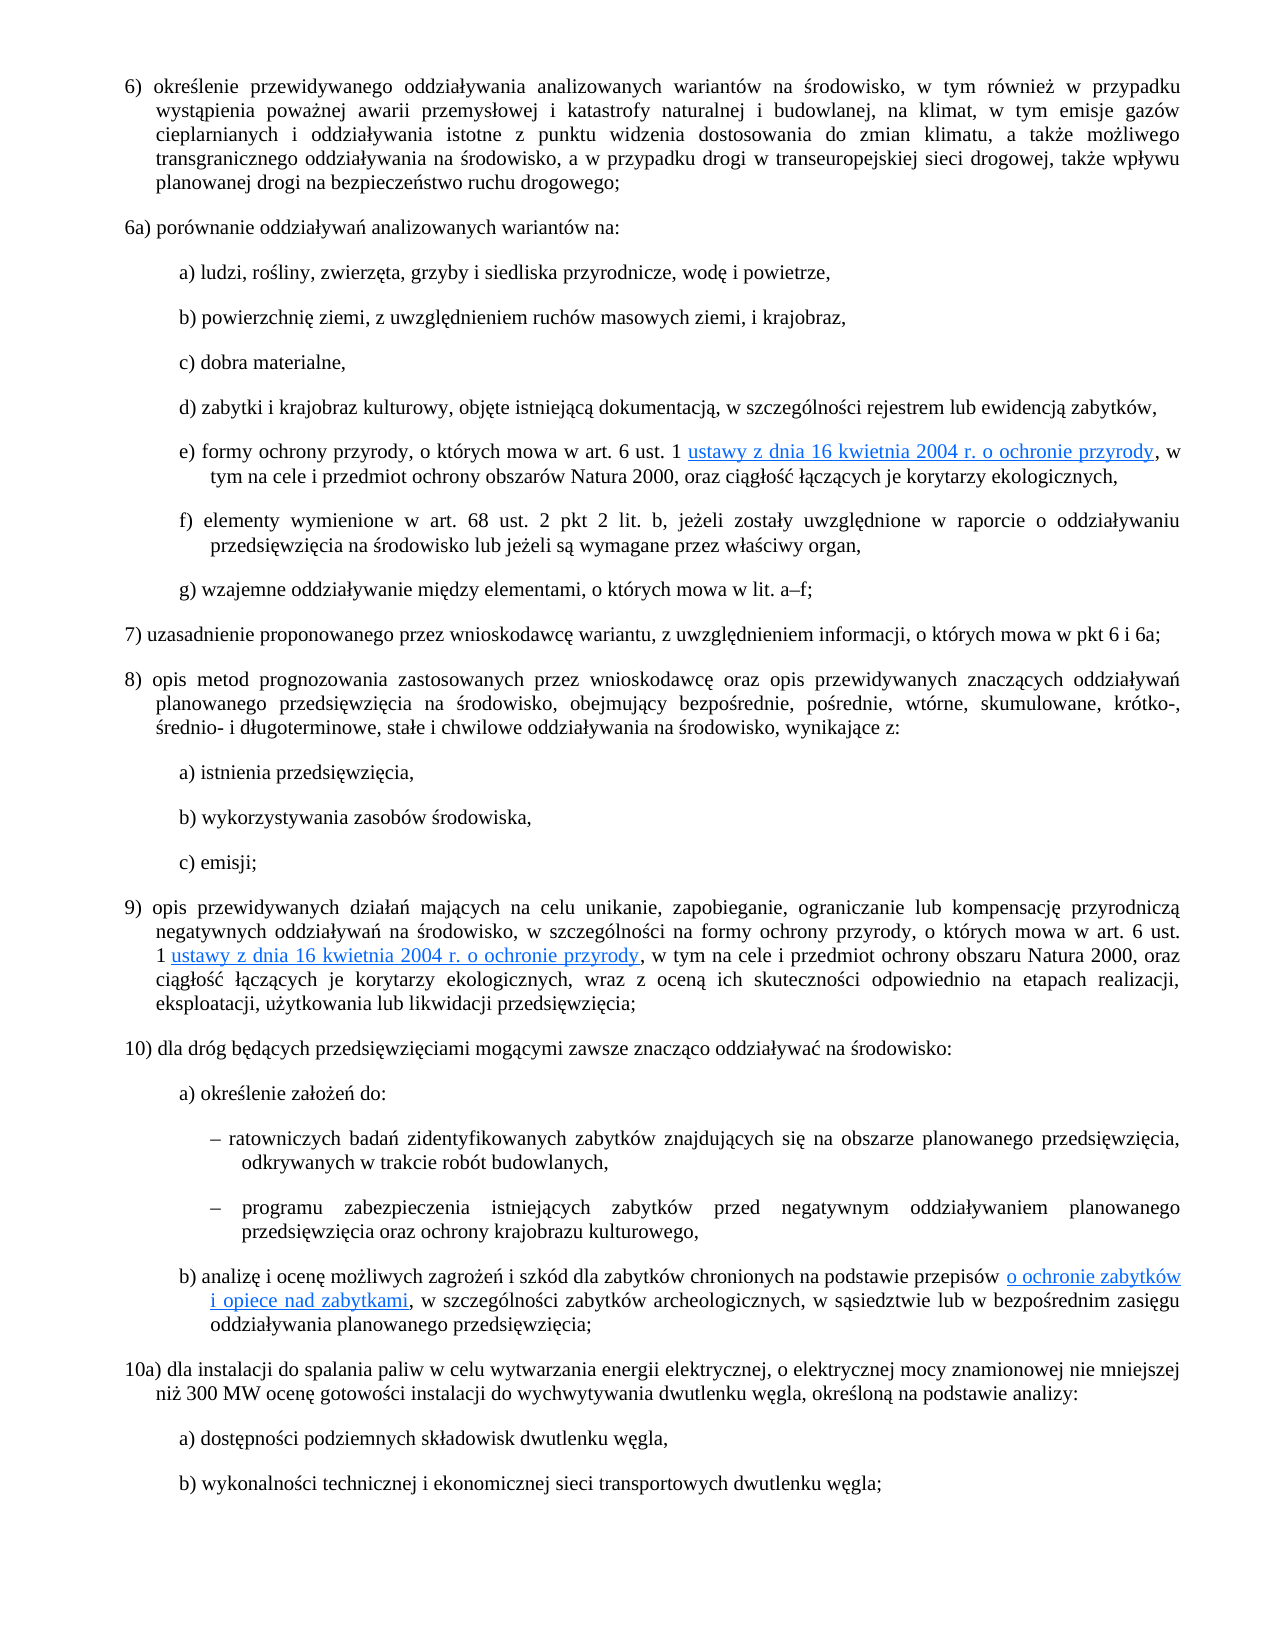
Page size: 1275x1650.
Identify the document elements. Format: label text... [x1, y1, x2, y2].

text 6a) porównanie oddziaływań analizowanych wariantów na: [124, 215, 1181, 239]
text c) dobra materialne, [179, 350, 1181, 374]
text b) wykorzystywania zasobów środowiska, [179, 805, 1181, 829]
text a) istnienia przedsięwzięcia, [179, 760, 1181, 784]
text – programu zabezpieczenia istniejących zabytków przed negatywnym oddziaływaniem planowanego przedsięwzięcia oraz ochrony krajobrazu kulturowego, [210, 1195, 1181, 1243]
text – ratowniczych badań zidentyfikowanych zabytków znajdujących się na obszarze planowanego przedsięwzięcia, odkrywanych w trakcie robót budowlanych, [210, 1126, 1181, 1174]
text e) formy ochrony przyrody, o których mowa w art. 6 ust. 1 ustawy z dnia 16 kwietnia 2004 r. o ochronie przyrody, w tym na cele i przedmiot ochrony obszarów Natura 2000, oraz ciągłość łączących je korytarzy ekologicznych, [179, 439, 1181, 488]
text a) dostępności podziemnych składowisk dwutlenku węgla, [179, 1426, 1181, 1450]
text b) wykonalności technicznej i ekonomicznej sieci transportowych dwutlenku węgla; [179, 1471, 1181, 1495]
text d) zabytki i krajobraz kulturowy, objęte istniejącą dokumentacją, w szczególności rejestrem lub ewidencją zabytków, [179, 394, 1181, 419]
text g) wzajemne oddziaływanie między elementami, o których mowa w lit. a–f; [179, 577, 1181, 601]
text c) emisji; [179, 850, 1181, 874]
text a) określenie założeń do: [179, 1081, 1181, 1105]
text 10) dla dróg będących przedsięwzięciami mogącymi zawsze znacząco oddziaływać na środowisko: [124, 1036, 1181, 1060]
text 9) opis przewidywanych działań mających na celu unikanie, zapobieganie, ograniczanie lub kompensację przyrodniczą negatywnych oddziaływań na środowisko, w szczególności na formy ochrony przyrody, o których mowa w art. 6 ust. 1 ustawy z dnia 16 kwietnia 2004 r. o ochronie przyrody, w tym na cele i przedmiot ochrony obszaru Natura 2000, oraz ciągłość łączących je korytarzy ekologicznych, wraz z oceną ich skuteczności odpowiednio na etapach realizacji, eksploatacji, użytkowania lub likwidacji przedsięwzięcia; [124, 895, 1181, 1015]
text a) ludzi, rośliny, zwierzęta, grzyby i siedliska przyrodnicze, wodę i powietrze, [179, 260, 1181, 284]
text b) analizę i ocenę możliwych zagrożeń i szkód dla zabytków chronionych na podstawie przepisów o ochronie zabytków i opiece nad zabytkami, w szczególności zabytków archeologicznych, w sąsiedztwie lub w bezpośrednim zasięgu oddziaływania planowanego przedsięwzięcia; [179, 1264, 1181, 1336]
text 6) określenie przewidywanego oddziaływania analizowanych wariantów na środowisko, w tym również w przypadku wystąpienia poważnej awarii przemysłowej i katastrofy naturalnej i budowlanej, na klimat, w tym emisje gazów cieplarnianych i oddziaływania istotne z punktu widzenia dostosowania do zmian klimatu, a także możliwego transgranicznego oddziaływania na środowisko, a w przypadku drogi w transeuropejskiej sieci drogowej, także wpływu planowanej drogi na bezpieczeństwo ruchu drogowego; [124, 74, 1181, 194]
text 7) uzasadnienie proponowanego przez wnioskodawcę wariantu, z uwzględnieniem informacji, o których mowa w pkt 6 i 6a; [124, 622, 1181, 646]
text f) elementy wymienione w art. 68 ust. 2 pkt 2 lit. b, jeżeli zostały uwzględnione w raporcie o oddziaływaniu przedsięwzięcia na środowisko lub jeżeli są wymagane przez właściwy organ, [179, 508, 1181, 557]
text 8) opis metod prognozowania zastosowanych przez wnioskodawcę oraz opis przewidywanych znaczących oddziaływań planowanego przedsięwzięcia na środowisko, obejmujący bezpośrednie, pośrednie, wtórne, skumulowane, krótko-, średnio- i długoterminowe, stałe i chwilowe oddziaływania na środowisko, wynikające z: [124, 667, 1181, 739]
text b) powierzchnię ziemi, z uwzględnieniem ruchów masowych ziemi, i krajobraz, [179, 305, 1181, 329]
text 10a) dla instalacji do spalania paliw w celu wytwarzania energii elektrycznej, o elektrycznej mocy znamionowej nie mniejszej niż 300 MW ocenę gotowości instalacji do wychwytywania dwutlenku węgla, określoną na podstawie analizy: [124, 1357, 1181, 1405]
